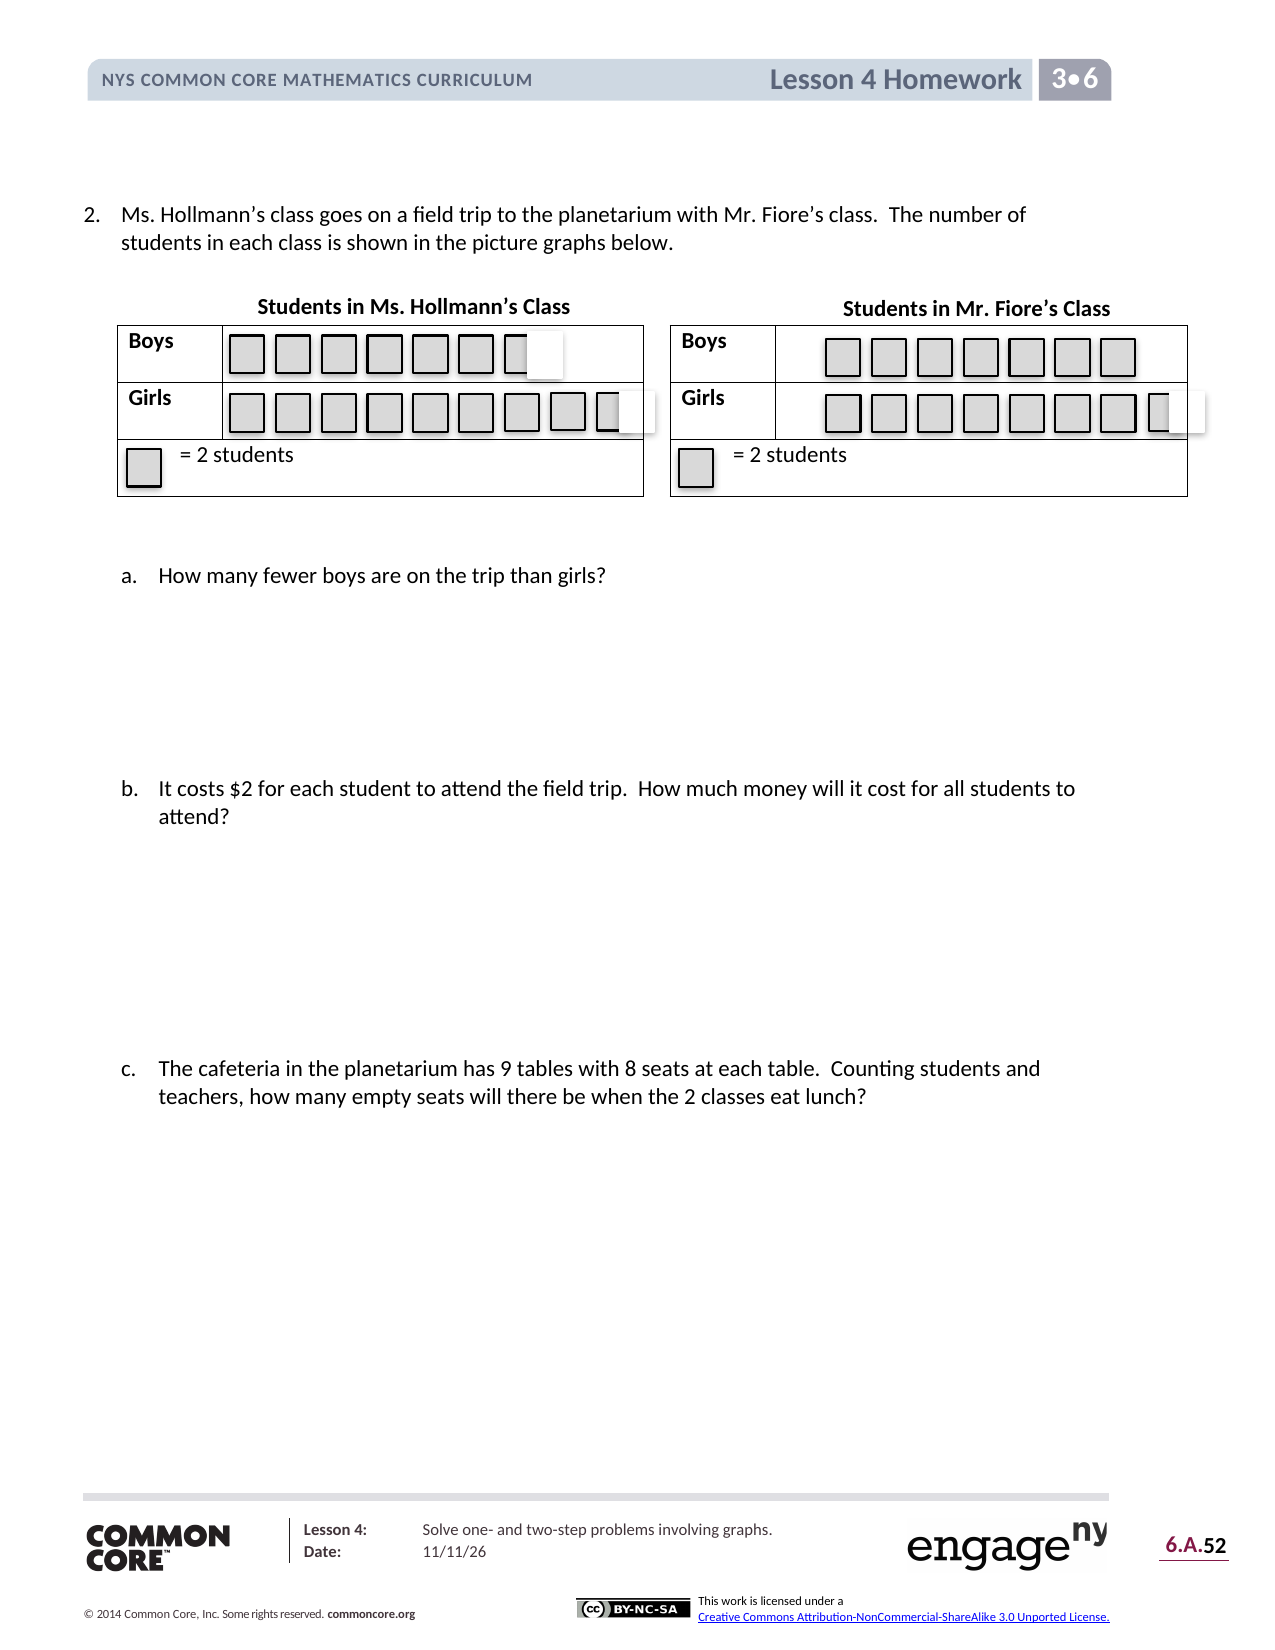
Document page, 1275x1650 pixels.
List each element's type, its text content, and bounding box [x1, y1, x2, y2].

picture [906, 1518, 1107, 1573]
picture [81, 1519, 234, 1577]
list How many fewer boys are on the trip than girls? [121, 562, 1108, 590]
list The cafeteria in the planetarium has 9 tables with 8 seats at each table. Counting students and teachers, how many empty seats will there be when the 2 classes eat lunch? [121, 1054, 1108, 1110]
list Ms. Hollmann’s class goes on a field trip to the planetarium with Mr. Fiore’s class. The number of students in each class is shown in the picture graphs below. [83, 200, 1108, 256]
list It costs $2 for each student to attend the field trip. How much money will it cost for all students to attend? [121, 774, 1108, 830]
picture [574, 1598, 691, 1618]
